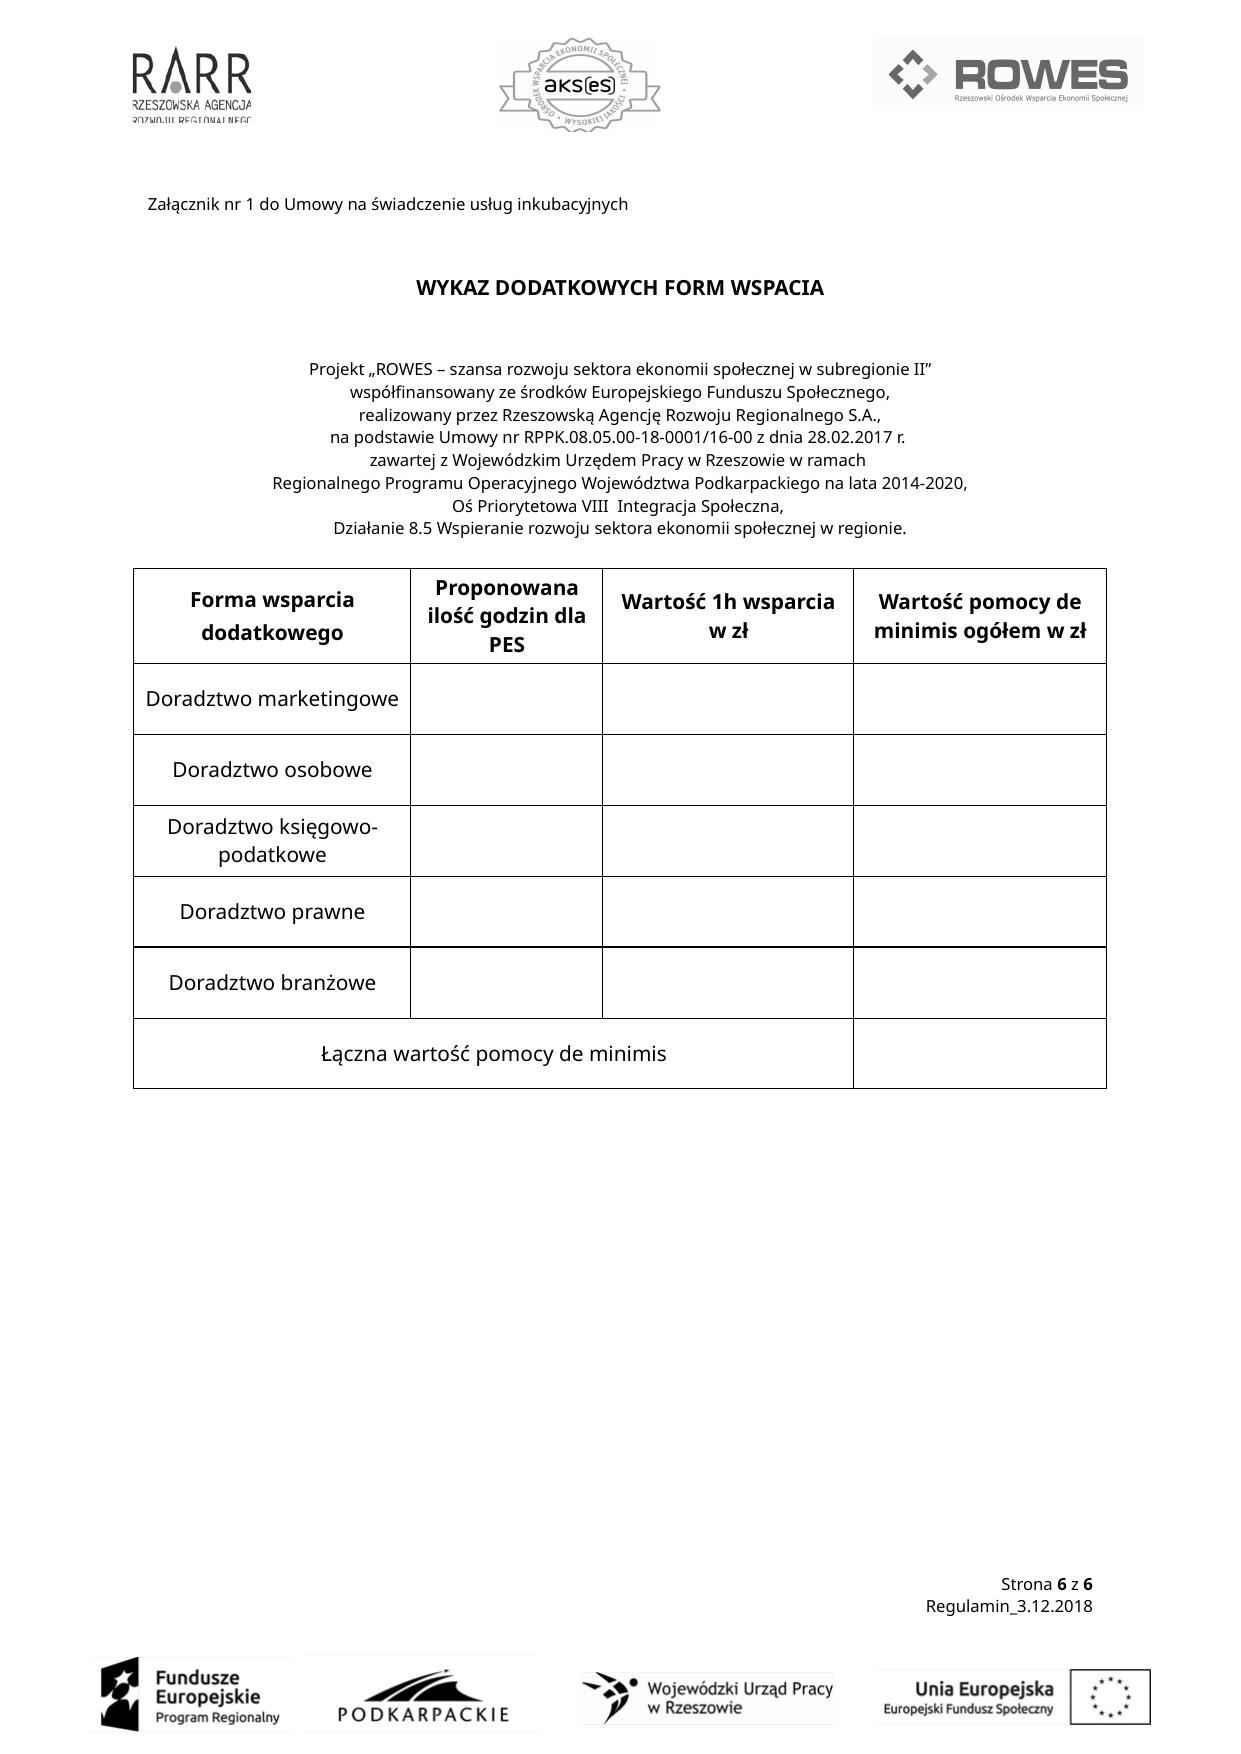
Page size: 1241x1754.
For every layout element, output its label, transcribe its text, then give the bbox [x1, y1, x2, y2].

text realizowany przez Rzeszowską Agencję Rozwoju Regionalnego S.A., [148, 403, 1093, 426]
text Projekt „ROWES – szansa rozwoju sektora ekonomii społecznej w subregionie II” [148, 358, 1093, 381]
table_cell [411, 806, 602, 876]
table_cell Doradztwo prawne [134, 877, 410, 946]
text Załącznik nr 1 do Umowy na świadczenie usług inkubacyjnych [148, 193, 1093, 216]
table_cell [603, 806, 853, 876]
table_cell [854, 1019, 1106, 1088]
picture [498, 37, 661, 132]
table_cell [603, 735, 853, 804]
picture [580, 1670, 835, 1727]
table_cell [603, 664, 853, 734]
table_cell Łączna wartość pomocy de minimis [134, 1019, 853, 1088]
table_cell [854, 806, 1106, 876]
text na podstawie Umowy nr RPPK.08.05.00-18-0001/16-00 z dnia 28.02.2017 r. zawartej z Wojewódzkim Urzędem Pracy w Rzeszowie w ramach Regionalnego Programu Operacyjnego Województwa Podkarpackiego na lata 2014-2020, Oś Priorytetowa VIII Integracja Społeczna, Działanie 8.5 Wspieranie rozwoju sektora ekonomii społecznej w regionie. [148, 426, 1093, 539]
table_header Proponowana ilość godzin dla PES [411, 569, 602, 663]
table_cell [411, 948, 602, 1017]
table_cell [854, 877, 1106, 946]
table_cell Doradztwo branżowe [134, 948, 410, 1017]
text współfinansowany ze środków Europejskiego Funduszu Społecznego, [148, 381, 1093, 403]
table_cell [411, 877, 602, 946]
table_cell [854, 664, 1106, 734]
table_header Wartość 1h wsparcia w zł [603, 569, 853, 663]
table_cell [854, 735, 1106, 804]
table_cell Doradztwo osobowe [134, 735, 410, 804]
table_cell [854, 948, 1106, 1017]
picture [132, 46, 252, 122]
table_cell [603, 948, 853, 1017]
picture [87, 1655, 294, 1734]
picture [875, 1667, 1153, 1727]
picture [303, 1652, 540, 1735]
table_cell [411, 735, 602, 804]
table_header Forma wsparcia dodatkowego [134, 569, 410, 663]
picture [873, 37, 1145, 109]
table_cell [411, 664, 602, 734]
table_cell [603, 877, 853, 946]
table_cell Doradztwo marketingowe [134, 664, 410, 734]
text WYKAZ DODATKOWYCH FORM WSPACIA [148, 273, 1093, 301]
table_cell Doradztwo księgowo-podatkowe [134, 806, 410, 876]
table_header Wartość pomocy de minimis ogółem w zł [854, 569, 1106, 663]
